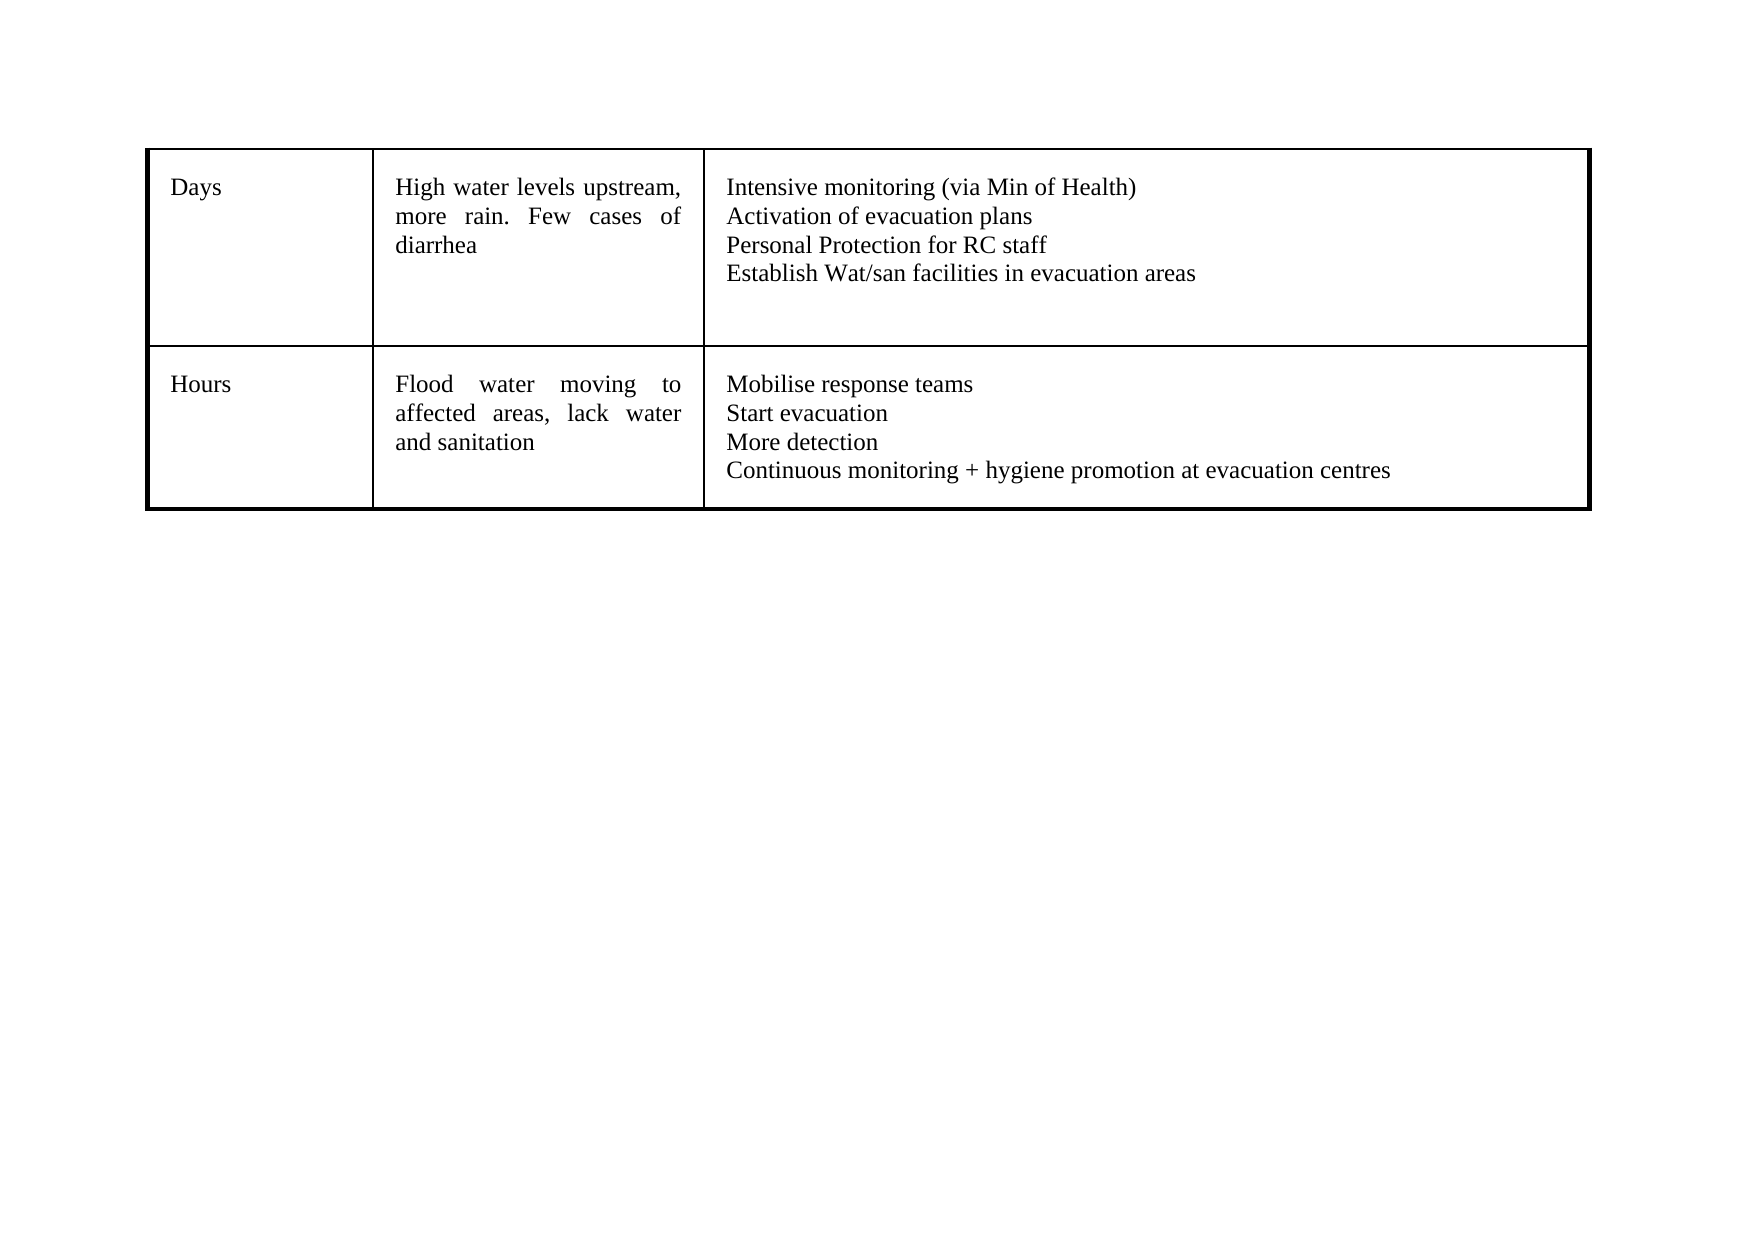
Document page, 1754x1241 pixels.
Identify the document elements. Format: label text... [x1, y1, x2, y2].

table_cell Hours [150, 347, 372, 507]
table_cell Intensive monitoring (via Min of Health) Activation of evacuation plans Personal Protection for RC staff Establish Wat/san facilities in evacuation areas [705, 150, 1587, 344]
table_cell Flood water moving to affected areas, lack water and sanitation [374, 347, 703, 507]
table_cell Days [150, 150, 372, 344]
table_cell Mobilise response teams Start evacuation More detection Continuous monitoring + hygiene promotion at evacuation centres [705, 347, 1587, 507]
table_cell High water levels upstream, more rain. Few cases of diarrhea [374, 150, 703, 344]
